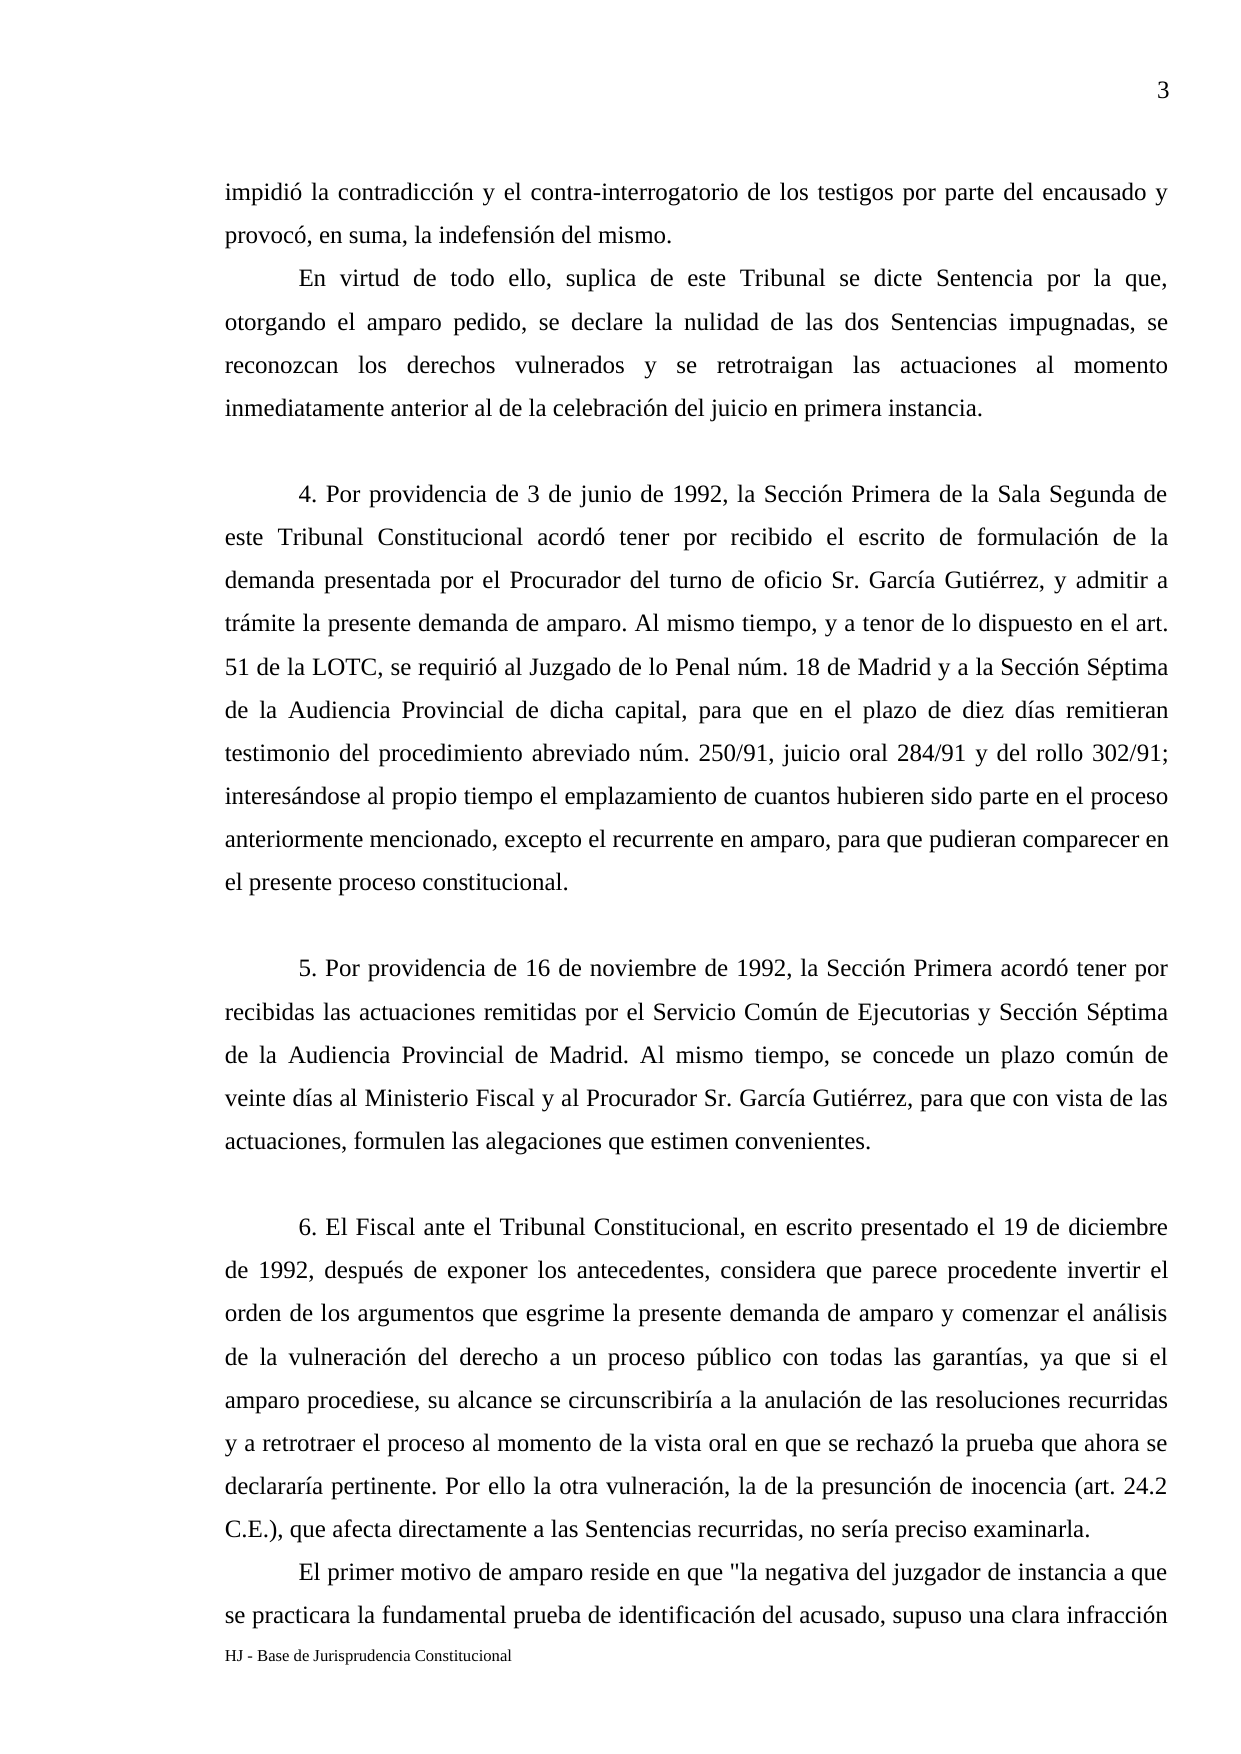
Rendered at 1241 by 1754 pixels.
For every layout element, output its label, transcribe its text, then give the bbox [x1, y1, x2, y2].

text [224, 1557, 1169, 1629]
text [224, 177, 1169, 249]
text 4. Por providencia de 3 de junio de 1992, la Sección Primera de la Sala Segunda de este Tribunal Constitucional acordó tener por recibido el escrito de formulación de la demanda presentada por el Procurador del turno de oficio Sr. García Gutiérrez, y admitir a trámite la presente demanda de amparo. Al mismo tiempo, y a tenor de lo dispuesto en el art. 51 de la LOTC, se requirió al Juzgado de lo Penal núm. 18 de Madrid y a la Sección Séptima de la Audiencia Provincial de dicha capital, para que en el plazo de diez días remitieran testimonio del procedimiento abreviado núm. 250/91, juicio oral 284/91 y del rollo 302/91; interesándose al propio tiempo el emplazamiento de cuantos hubieren sido parte en el proceso anteriormente mencionado, excepto el recurrente en amparo, para que pudieran comparecer en el presente proceso constitucional. [224, 479, 1169, 896]
text 5. Por providencia de 16 de noviembre de 1992, la Sección Primera acordó tener por recibidas las actuaciones remitidas por el Servicio Común de Ejecutorias y Sección Séptima de la Audiencia Provincial de Madrid. Al mismo tiempo, se concede un plazo común de veinte días al Ministerio Fiscal y al Procurador Sr. García Gutiérrez, para que con vista de las actuaciones, formulen las alegaciones que estimen convenientes. [224, 953, 1169, 1155]
text 6. El Fiscal ante el Tribunal Constitucional, en escrito presentado el 19 de diciembre de 1992, después de exponer los antecedentes, considera que parece procedente invertir el orden de los argumentos que esgrime la presente demanda de amparo y comenzar el análisis de la vulneración del derecho a un proceso público con todas las garantías, ya que si el amparo procediese, su alcance se circunscribiría a la anulación de las resoluciones recurridas y a retrotraer el proceso al momento de la vista oral en que se rechazó la prueba que ahora se declararía pertinente. Por ello la otra vulneración, la de la presunción de inocencia (art. 24.2 C.E.), que afecta directamente a las Sentencias recurridas, no sería preciso examinarla. [224, 1212, 1169, 1543]
text En virtud de todo ello, suplica de este Tribunal se dicte Sentencia por la que, otorgando el amparo pedido, se declare la nulidad de las dos Sentencias impugnadas, se reconozcan los derechos vulnerados y se retrotraigan las actuaciones al momento inmediatamente anterior al de la celebración del juicio en primera instancia. [224, 263, 1169, 422]
